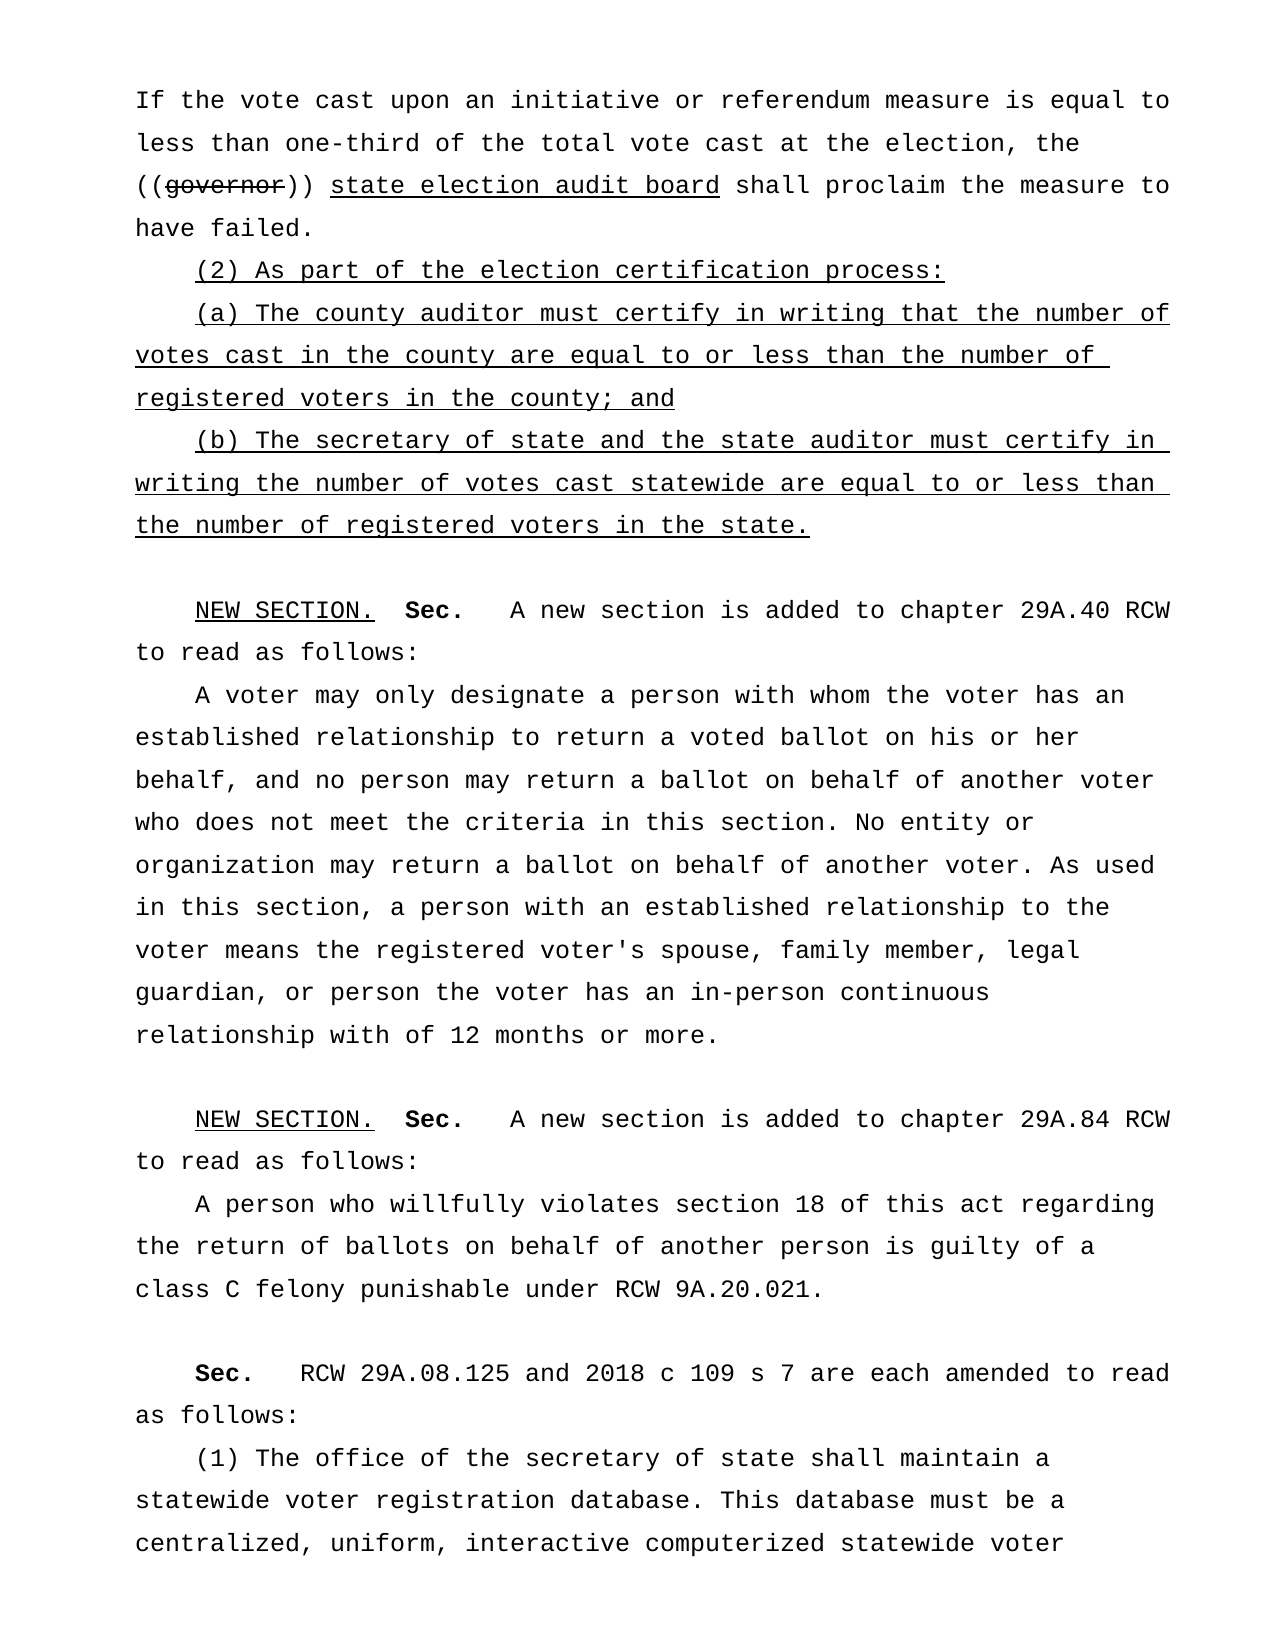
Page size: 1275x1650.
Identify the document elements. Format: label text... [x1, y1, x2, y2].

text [135, 75, 1170, 245]
text (a) The county auditor must certify in writing that the number of votes cast in the county are equal to or less than the number of registered voters in the county; and [135, 287, 1170, 415]
text (b) The secretary of state and the state auditor must certify in writing the number of votes cast statewide are equal to or less than the number of registered voters in the state. [135, 495, 1170, 542]
text A voter may only designate a person with whom the voter has an established relationship to return a voted ballot on his or her behalf, and no person may return a ballot on behalf of another voter who does not meet the criteria in this section. No entity or organization may return a ballot on behalf of another voter. As used in this section, a person with an established relationship to the voter means the registered voter's spouse, family member, legal guardian, or person the voter has an in-person continuous relationship with of 12 months or more. [135, 669, 1170, 1052]
text (b) The secretary of state and the state auditor must certify in writing the number of votes cast statewide are equal to or less than the number of registered voters in the state. [135, 415, 1170, 494]
text NEW SECTION. Sec. A new section is added to chapter 29A.40 RCW to read as follows: [135, 584, 1170, 669]
text Sec. RCW 29A.08.125 and 2018 c 109 s 7 are each amended to read as follows: [135, 1347, 1170, 1432]
text NEW SECTION. Sec. A new section is added to chapter 29A.84 RCW to read as follows: [135, 1093, 1170, 1178]
text (2) As part of the election certification process: [135, 245, 1170, 287]
text A person who willfully violates section 18 of this act regarding the return of ballots on behalf of another person is guilty of a class C felony punishable under RCW 9A.20.021. [135, 1178, 1170, 1306]
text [135, 1432, 1170, 1560]
